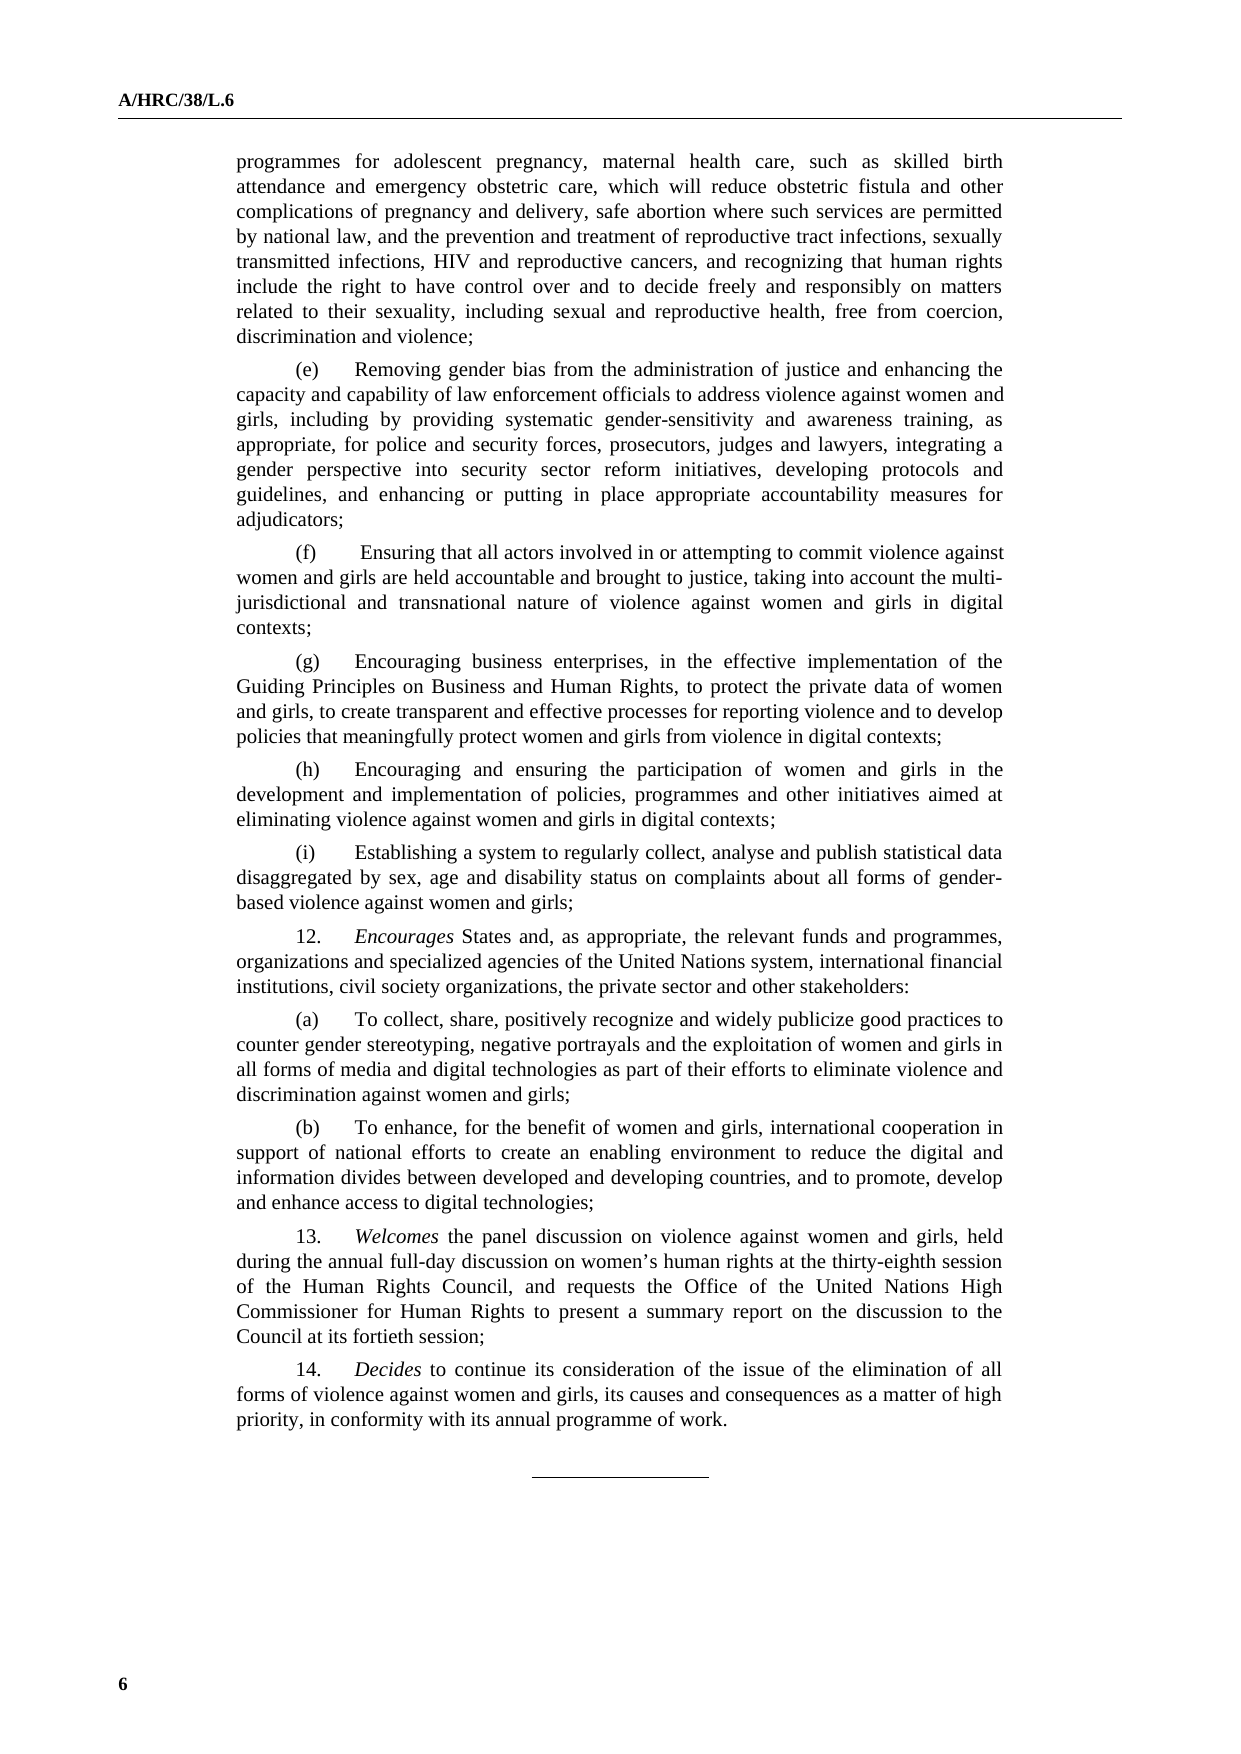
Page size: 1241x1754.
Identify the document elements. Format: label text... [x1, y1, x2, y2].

text 12. Encourages States and, as appropriate, the relevant funds and programmes, organizations and specialized agencies of the United Nations system, international financial institutions, civil society organizations, the private sector and other stakeholders: [236, 923, 1004, 998]
text (g) Encouraging business enterprises, in the effective implementation of the Guiding Principles on Business and Human Rights, to protect the private data of women and girls, to create transparent and effective processes for reporting violence and to develop policies that meaningfully protect women and girls from violence in digital contexts; [236, 648, 1004, 748]
text (e) Removing gender bias from the administration of justice and enhancing the capacity and capability of law enforcement officials to address violence against women and girls, including by providing systematic gender-sensitivity and awareness training, as appropriate, for police and security forces, prosecutors, judges and lawyers, integrating a gender perspective into security sector reform initiatives, developing protocols and guidelines, and enhancing or putting in place appropriate accountability measures for adjudicators; [236, 356, 1004, 531]
text (i) Establishing a system to regularly collect, analyse and publish statistical data disaggregated by sex, age and disability status on complaints about all forms of gender-based violence against women and girls; [236, 839, 1004, 914]
text (b) To enhance, for the benefit of women and girls, international cooperation in support of national efforts to create an enabling environment to reduce the digital and information divides between developed and developing countries, and to promote, develop and enhance access to digital technologies; [236, 1114, 1004, 1214]
text 14. Decides to continue its consideration of the issue of the elimination of all forms of violence against women and girls, its causes and consequences as a matter of high priority, in conformity with its annual programme of work. [236, 1356, 1004, 1431]
text (h) Encouraging and ensuring the participation of women and girls in the development and implementation of policies, programmes and other initiatives aimed at eliminating violence against women and girls in digital contexts; [236, 756, 1004, 831]
text (a) To collect, share, positively recognize and widely publicize good practices to counter gender stereotyping, negative portrayals and the exploitation of women and girls in all forms of media and digital technologies as part of their efforts to eliminate violence and discrimination against women and girls; [236, 1006, 1004, 1106]
text (f) Ensuring that all actors involved in or attempting to commit violence against women and girls are held accountable and brought to justice, taking into account the multi-jurisdictional and transnational nature of violence against women and girls in digital contexts; [236, 539, 1004, 639]
text 13. Welcomes the panel discussion on violence against women and girls, held during the annual full-day discussion on women’s human rights at the thirty-eighth session of the Human Rights Council, and requests the Office of the United Nations High Commissioner for Human Rights to present a summary report on the discussion to the Council at its fortieth session; [236, 1223, 1004, 1348]
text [236, 148, 1004, 348]
